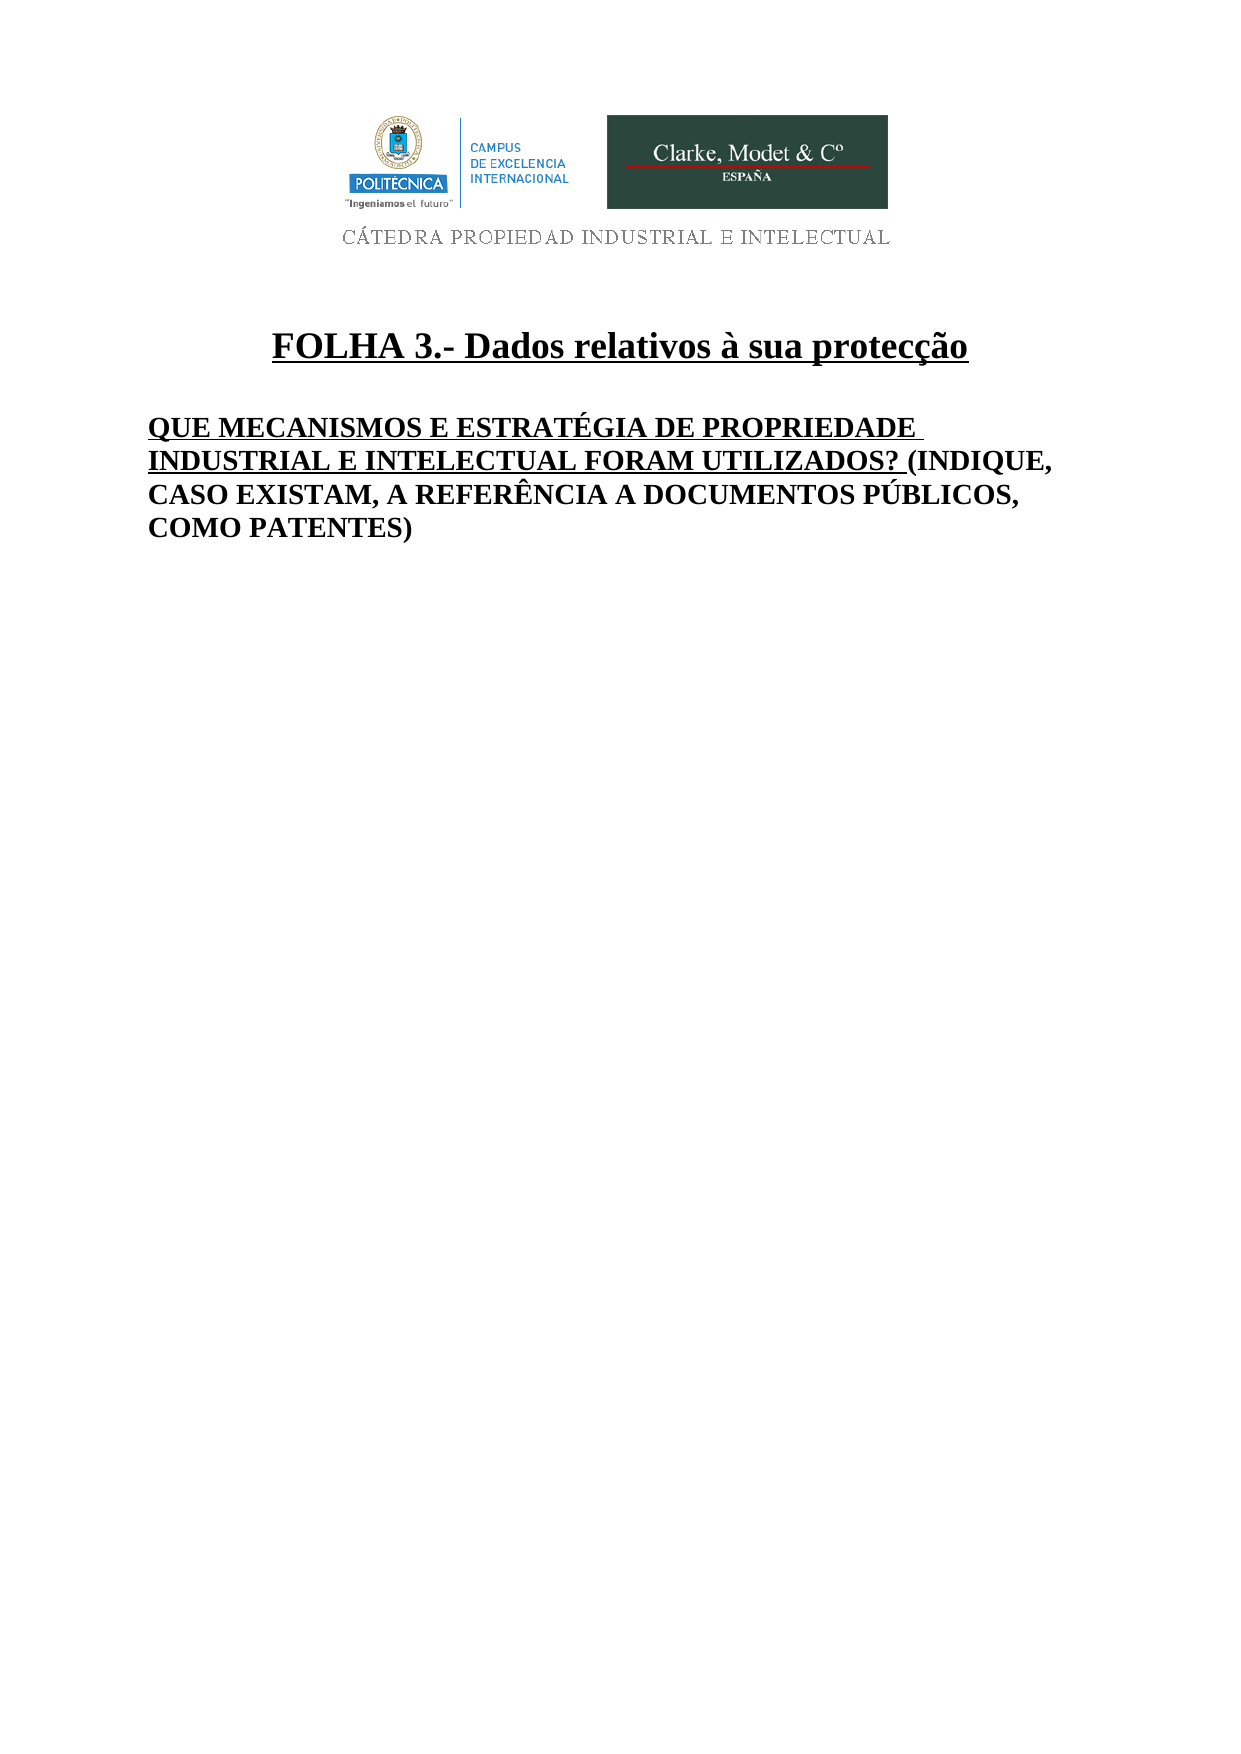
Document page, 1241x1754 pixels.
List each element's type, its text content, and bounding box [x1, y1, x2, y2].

picture [322, 73, 919, 281]
text QuE mecanismos E estratÉgia de propRiedadE industrial e intelectual FORAM utiliZADOS? (INDIQUE, CASO EXISTAM, A REFERÊNCIA A DOCUMENTOS PÚBLICOS, COMO PATENTES) [148, 410, 1092, 544]
text FOLHA 3.- Dados relativos à sua protecção [148, 323, 1092, 367]
